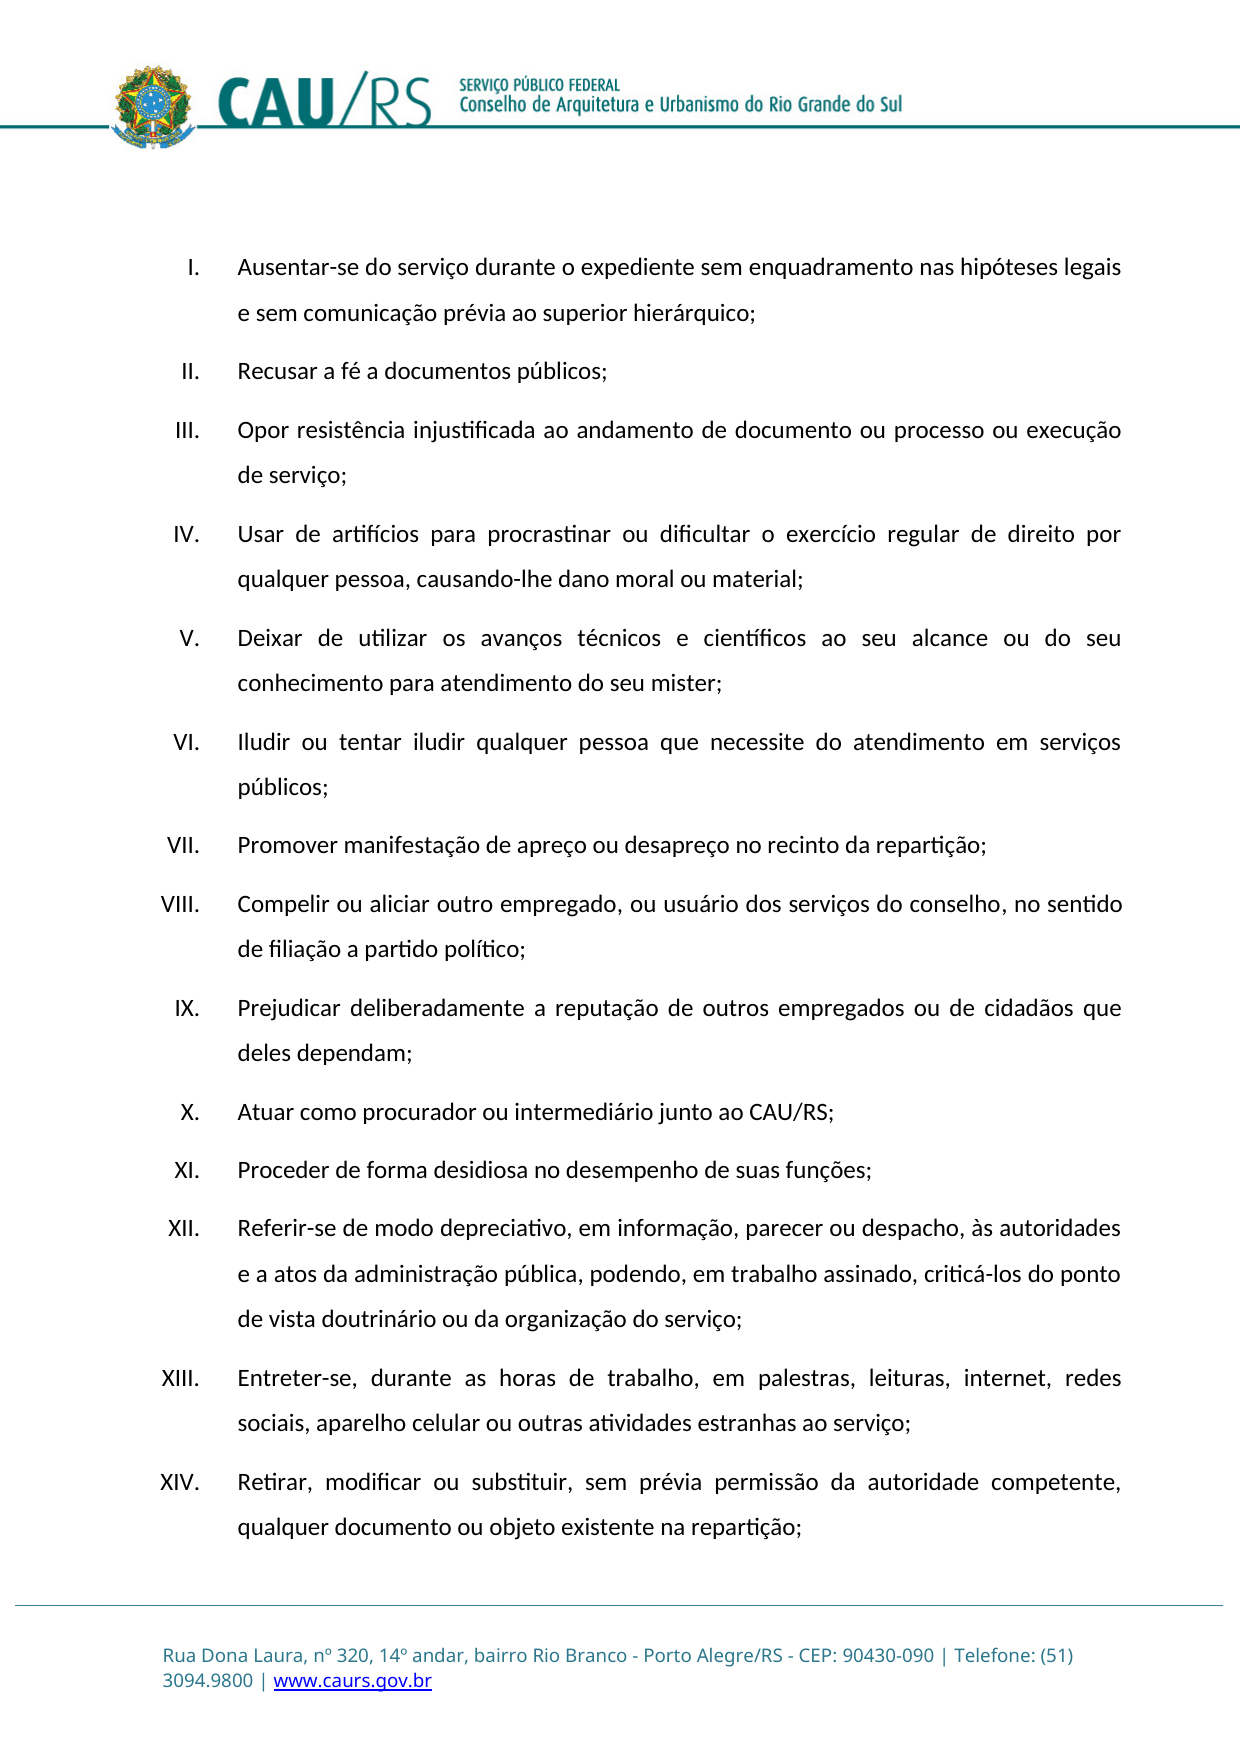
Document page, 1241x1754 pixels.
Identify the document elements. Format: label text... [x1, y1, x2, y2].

list Prejudicar deliberadamente a reputação de outros empregados ou de cidadãos que deles dependam; [200, 992, 1123, 1068]
list Atuar como procurador ou intermediário junto ao CAU/RS; [200, 1096, 1123, 1126]
list Entreter-se, durante as horas de trabalho, em palestras, leituras, internet, redes sociais, aparelho celular ou outras atividades estranhas ao serviço; [200, 1362, 1123, 1438]
list Opor resistência injustificada ao andamento de documento ou processo ou execução de serviço; [200, 414, 1123, 490]
list Recusar a fé a documentos públicos; [200, 356, 1123, 386]
list Usar de artifícios para procrastinar ou dificultar o exercício regular de direito por qualquer pessoa, causando-lhe dano moral ou material; [200, 518, 1123, 594]
list Proceder de forma desidiosa no desempenho de suas funções; [200, 1154, 1123, 1184]
list Promover manifestação de apreço ou desapreço no recinto da repartição; [200, 829, 1123, 860]
list Retirar, modificar ou substituir, sem prévia permissão da autoridade competente, qualquer documento ou objeto existente na repartição; [200, 1466, 1123, 1542]
list Compelir ou aliciar outro empregado, ou usuário dos serviços do conselho, no sentido de filiação a partido político; [200, 888, 1123, 964]
list Referir-se de modo depreciativo, em informação, parecer ou despacho, às autoridades e a atos da administração pública, podendo, em trabalho assinado, criticá-los do ponto de vista doutrinário ou da organização do serviço; [200, 1212, 1123, 1334]
picture [0, 0, 1240, 160]
list Deixar de utilizar os avanços técnicos e científicos ao seu alcance ou do seu conhecimento para atendimento do seu mister; [200, 622, 1123, 698]
list Iludir ou tentar iludir qualquer pessoa que necessite do atendimento em serviços públicos; [200, 726, 1123, 802]
list Ausentar-se do serviço durante o expediente sem enquadramento nas hipóteses legais e sem comunicação prévia ao superior hierárquico; [200, 252, 1123, 328]
